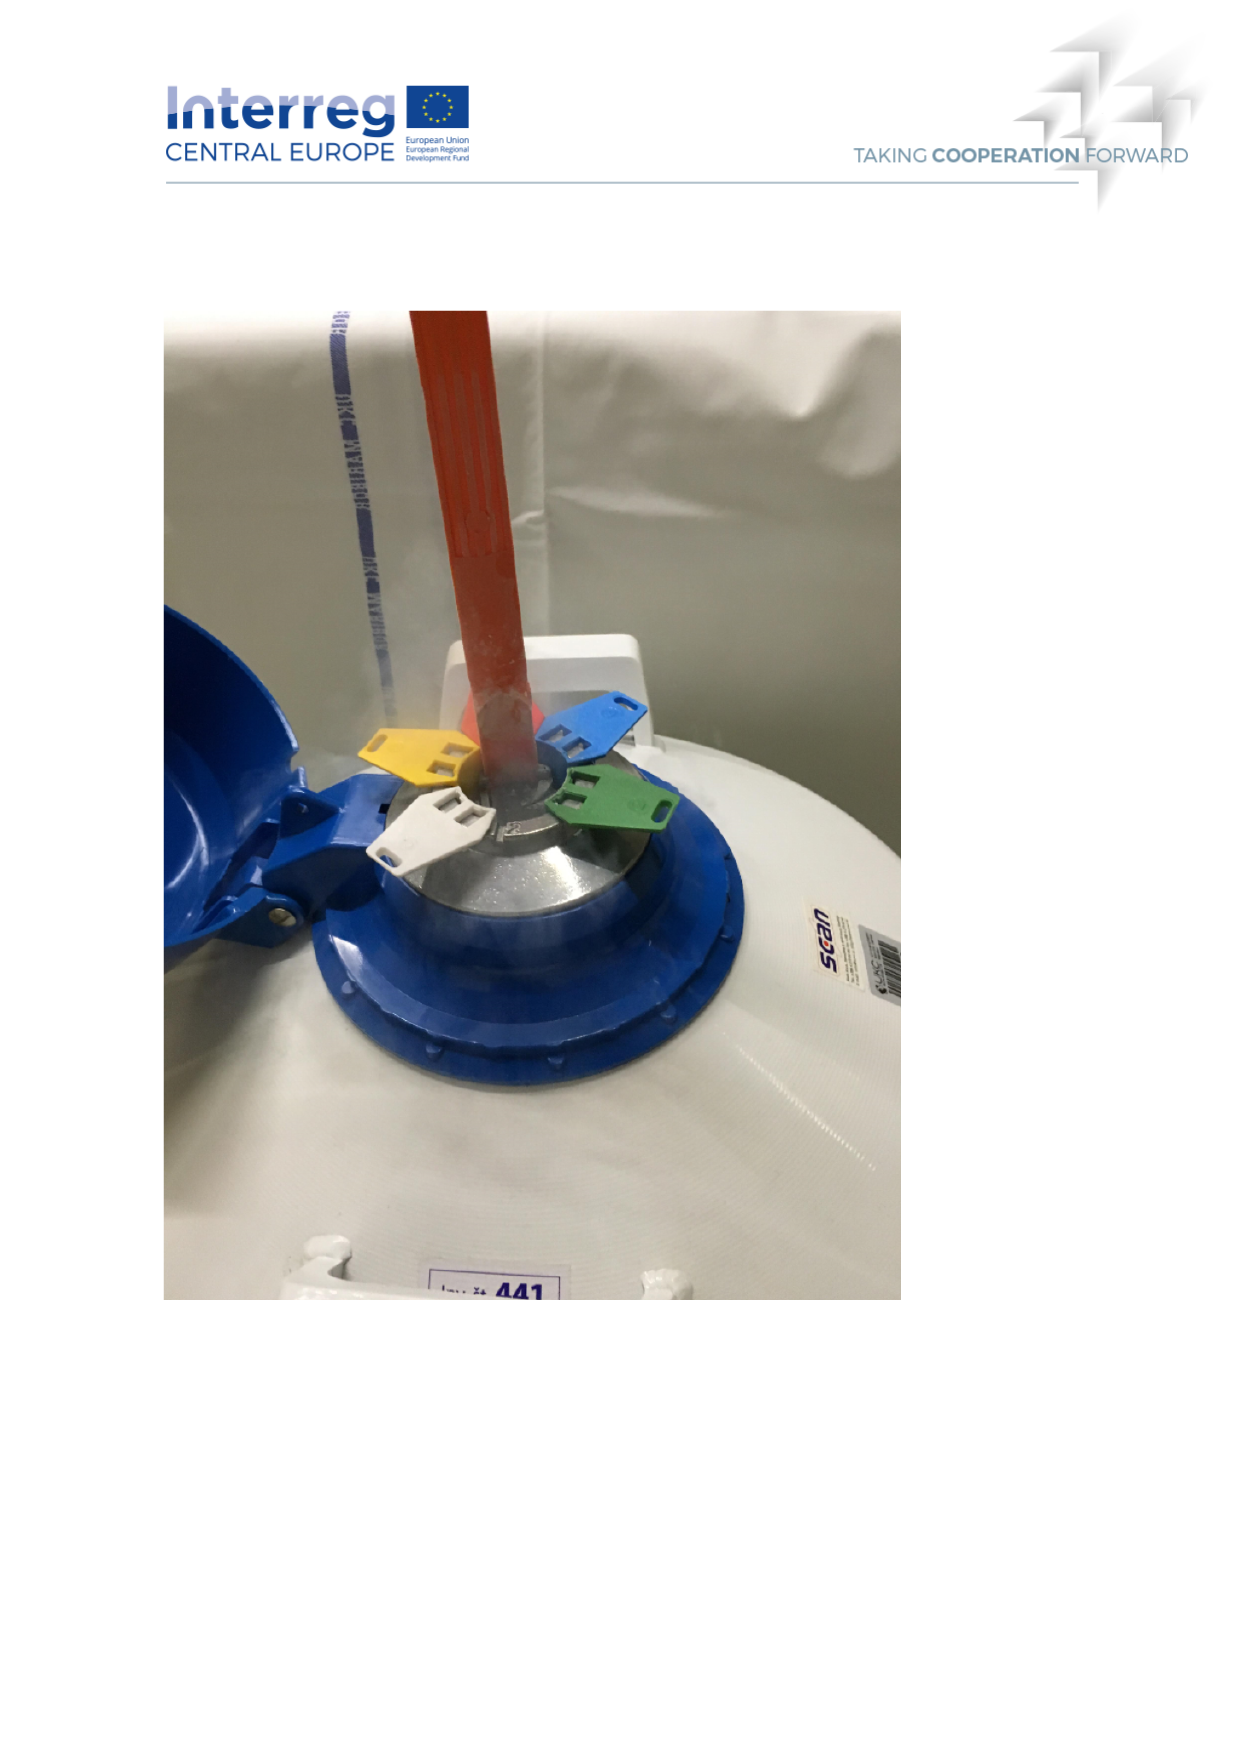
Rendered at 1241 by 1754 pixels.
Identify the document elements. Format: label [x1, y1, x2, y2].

picture [104, 0, 1240, 237]
picture [164, 312, 900, 1299]
